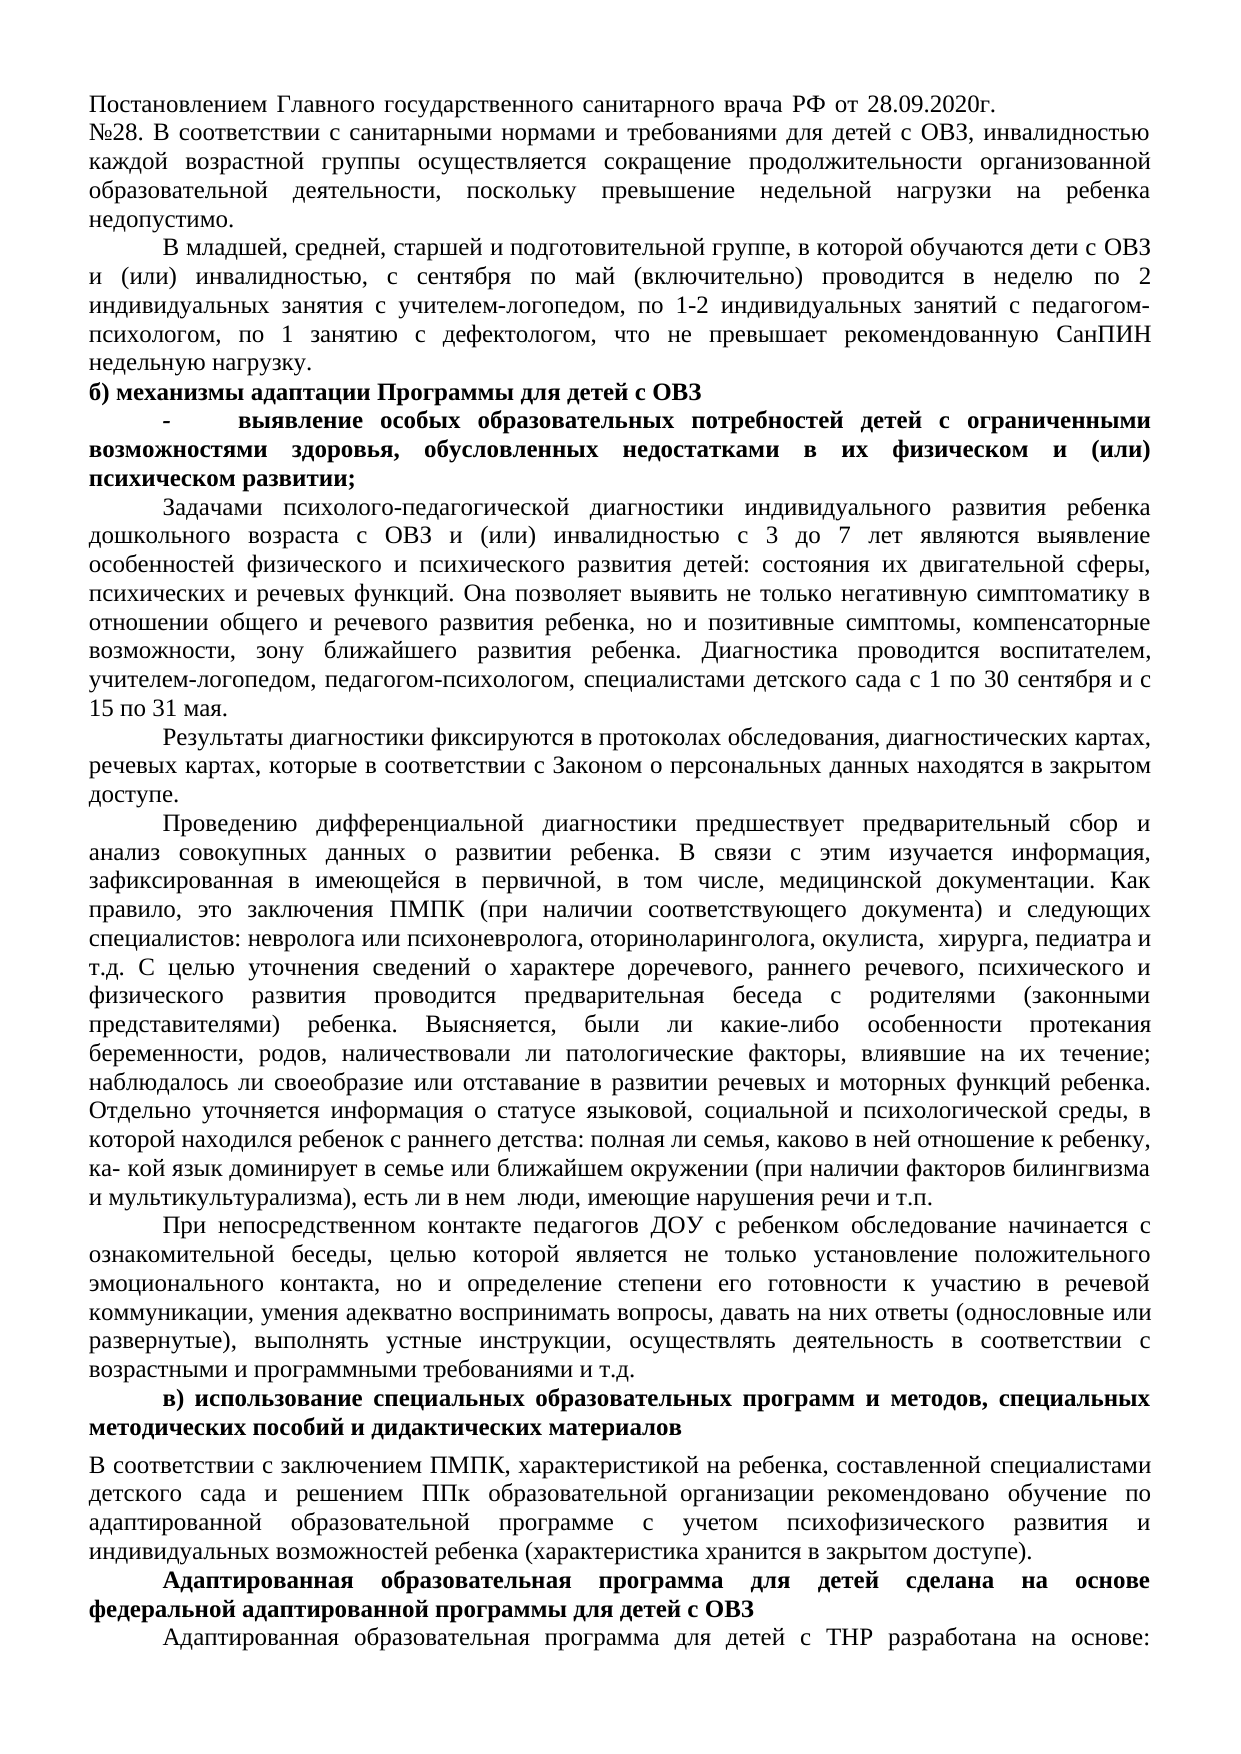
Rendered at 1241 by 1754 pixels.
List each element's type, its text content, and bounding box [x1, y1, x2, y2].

text Проведению дифференциальной диагностики предшествует предварительный сбор и анализ совокупных данных о развитии ребенка. В связи с этим изучается информация, зафиксированная в имеющейся в первичной, в том числе, медицинской документации. Как правило, это заключения ПМПК (при наличии соответствующего документа) и следующих специалистов: невролога или психоневролога, оториноларинголога, окулиста, хирурга, педиатра и т.д. С целью уточнения сведений о характере доречевого, раннего речевого, психического и физического развития проводится предварительная беседа с родителями (законными представителями) ребенка. Выясняется, были ли какие-либо особенности протекания беременности, родов, наличествовали ли патологические факторы, влиявшие на их течение; наблюдалось ли своеобразие или отставание в развитии речевых и моторных функций ребенка. Отдельно уточняется информация о статусе языковой, социальной и психологической среды, в которой находился ребенок с раннего детства: полная ли семья, каково в ней отношение к ребенку, ка- кой язык доминирует в семье или ближайшем окружении (при наличии факторов билингвизма и мультикультурализма), есть ли в нем люди, имеющие нарушения речи и т.п. [89, 808, 1151, 1210]
text Адаптированная образовательная программа для детей сделана на основе федеральной адаптированной программы для детей с ОВЗ [89, 1565, 1151, 1622]
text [89, 89, 1151, 117]
subtitle б) механизмы адаптации Программы для детей с ОВЗ [89, 377, 1151, 405]
text №28. В соответствии с санитарными нормами и требованиями для детей с ОВЗ, инвалидностью каждой возрастной группы осуществляется сокращение продолжительности организованной образовательной деятельности, поскольку превышение недельной нагрузки на ребенка недопустимо. [89, 117, 1151, 232]
subtitle выявление особых образовательных потребностей детей с ограниченными возможностями здоровья, обусловленных недостатками в их физическом и (или) психическом развитии; [89, 405, 1151, 492]
text В младшей, средней, старшей и подготовительной группе, в которой обучаются дети с ОВЗ и (или) инвалидностью, с сентября по май (включительно) проводится в неделю по 2 индивидуальных занятия с учителем-логопедом, по 1-2 индивидуальных занятий с педагогом- психологом, по 1 занятию с дефектологом, что не превышает рекомендованную СанПИН недельную нагрузку. [89, 232, 1151, 376]
subtitle в) использование специальных образовательных программ и методов, специальных методических пособий и дидактических материалов [89, 1383, 1151, 1440]
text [89, 1622, 1151, 1651]
text В соответствии с заключением ПМПК, характеристикой на ребенка, составленной специалистами детского сада и решением ППк образовательной организации рекомендовано обучение по адаптированной образовательной программе с учетом психофизического развития и индивидуальных возможностей ребенка (характеристика хранится в закрытом доступе). [89, 1450, 1151, 1565]
text При непосредственном контакте педагогов ДОУ с ребенком обследование начинается с ознакомительной беседы, целью которой является не только установление положительного эмоционального контакта, но и определение степени его готовности к участию в речевой коммуникации, умения адекватно воспринимать вопросы, давать на них ответы (однословные или развернутые), выполнять устные инструкции, осуществлять деятельность в соответствии с возрастными и программными требованиями и т.д. [89, 1210, 1151, 1383]
text Результаты диагностики фиксируются в протоколах обследования, диагностических картах, речевых картах, которые в соответствии с Законом о персональных данных находятся в закрытом доступе. [89, 722, 1151, 808]
text Задачами психолого-педагогической диагностики индивидуального развития ребенка дошкольного возраста с ОВЗ и (или) инвалидностью с 3 до 7 лет являются выявление особенностей физического и психического развития детей: состояния их двигательной сферы, психических и речевых функций. Она позволяет выявить не только негативную симптоматику в отношении общего и речевого развития ребенка, но и позитивные симптомы, компенсаторные возможности, зону ближайшего развития ребенка. Диагностика проводится воспитателем, учителем-логопедом, педагогом-психологом, специалистами детского сада с 1 по 30 сентября и с 15 по 31 мая. [89, 492, 1151, 722]
